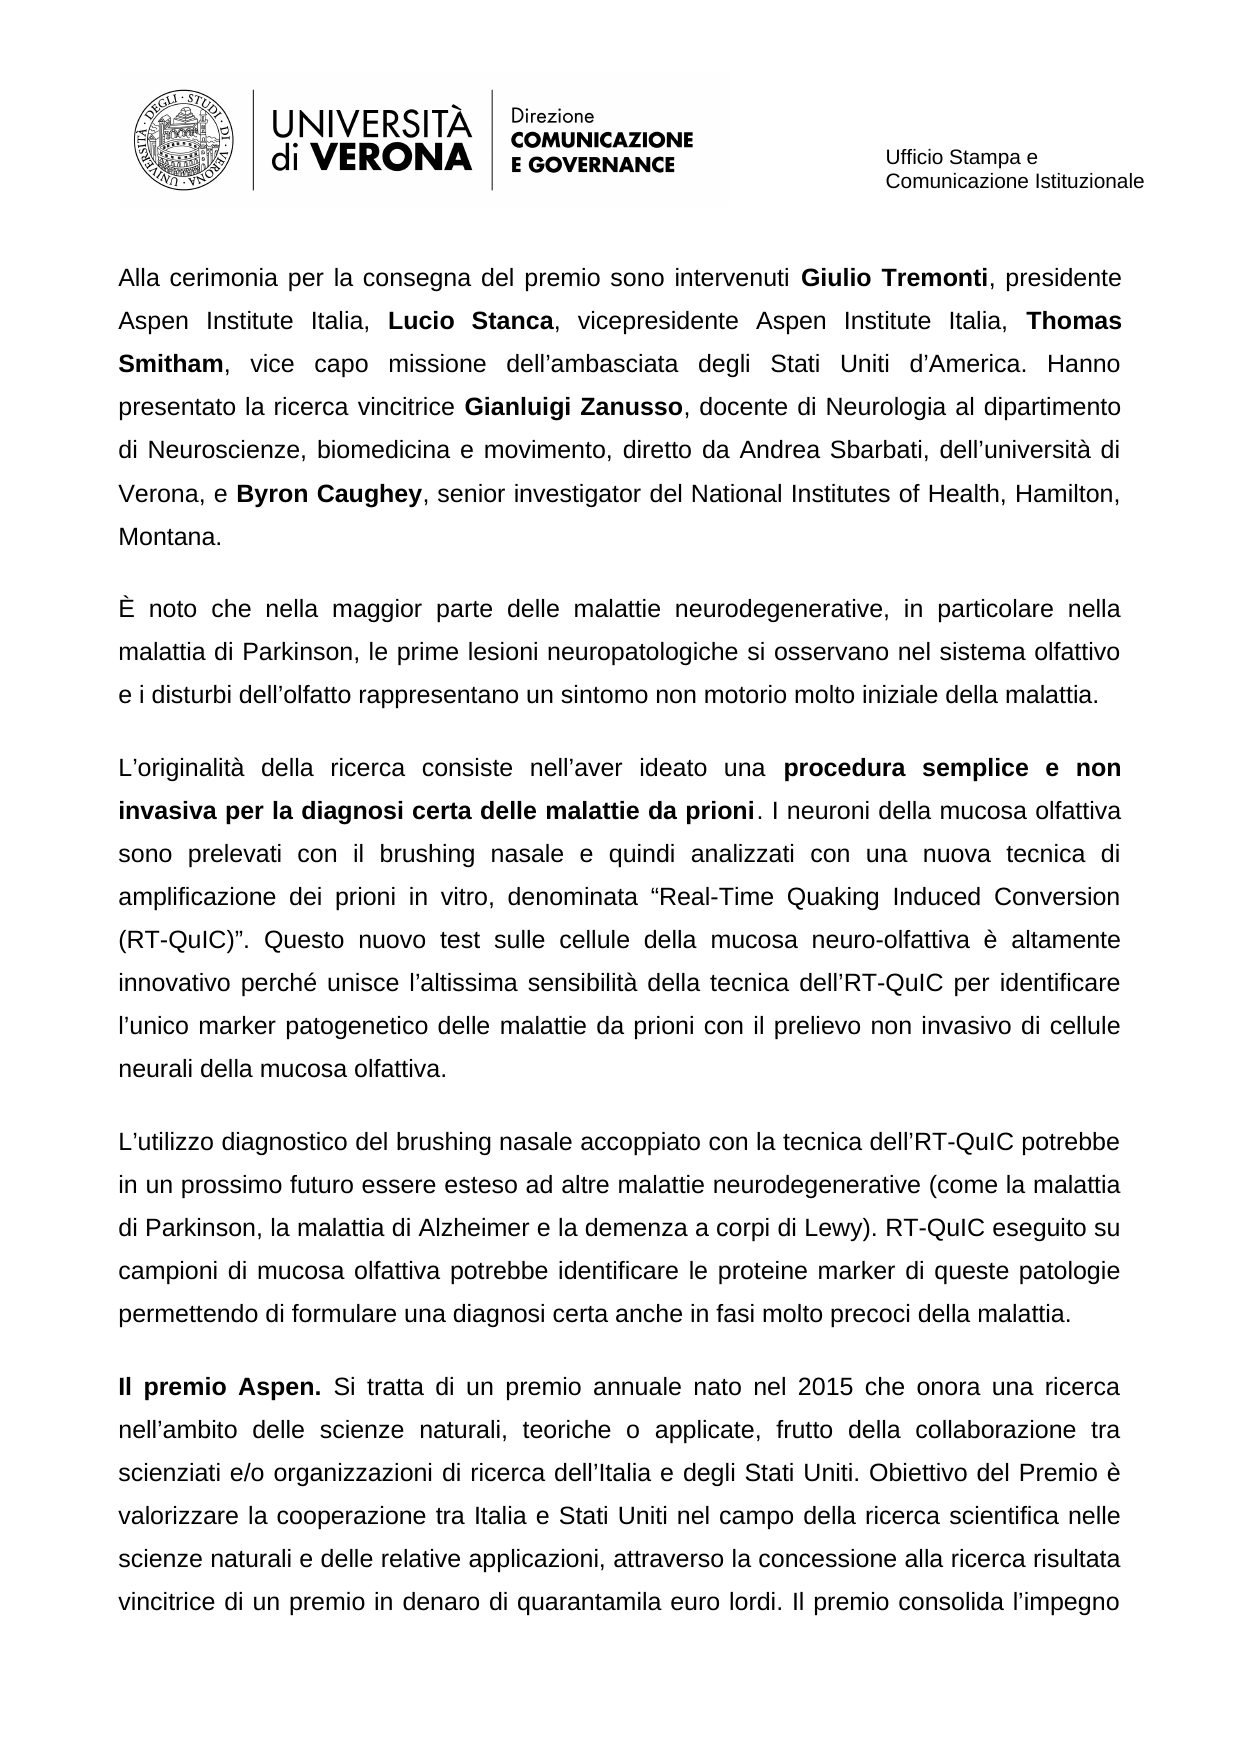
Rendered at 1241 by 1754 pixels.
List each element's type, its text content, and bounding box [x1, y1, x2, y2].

text Alla cerimonia per la consegna del premio sono intervenuti Giulio Tremonti, presidente Aspen Institute Italia, Lucio Stanca, vicepresidente Aspen Institute Italia, Thomas Smitham, vice capo missione dell’ambasciata degli Stati Uniti d’America. Hanno presentato la ricerca vincitrice Gianluigi Zanusso, docente di Neurologia al dipartimento di Neuroscienze, biomedicina e movimento, diretto da Andrea Sbarbati, dell’università di Verona, e Byron Caughey, senior investigator del National Institutes of Health, Hamilton, Montana. [118, 263, 1122, 551]
text L’originalità della ricerca consiste nell’aver ideato una procedura semplice e non invasiva per la diagnosi certa delle malattie da prioni. I neuroni della mucosa olfattiva sono prelevati con il brushing nasale e quindi analizzati con una nuova tecnica di amplificazione dei prioni in vitro, denominata “Real-Time Quaking Induced Conversion (RT-QuIC)”. Questo nuovo test sulle cellule della mucosa neuro-olfattiva è altamente innovativo perché unisce l’altissima sensibilità della tecnica dell’RT-QuIC per identificare l’unico marker patogenetico delle malattie da prioni con il prelievo non invasivo di cellule neurali della mucosa olfattiva. [118, 753, 1122, 1083]
picture [118, 73, 732, 207]
text È noto che nella maggior parte delle malattie neurodegenerative, in particolare nella malattia di Parkinson, le prime lesioni neuropatologiche si osservano nel sistema olfattivo e i disturbi dell’olfatto rappresentano un sintomo non motorio molto iniziale della malattia. [118, 594, 1122, 709]
text L’utilizzo diagnostico del brushing nasale accoppiato con la tecnica dell’RT-QuIC potrebbe in un prossimo futuro essere esteso ad altre malattie neurodegenerative (come la malattia di Parkinson, la malattia di Alzheimer e la demenza a corpi di Lewy). RT-QuIC eseguito su campioni di mucosa olfattiva potrebbe identificare le proteine marker di queste patologie permettendo di formulare una diagnosi certa anche in fasi molto precoci della malattia. [118, 1127, 1122, 1328]
